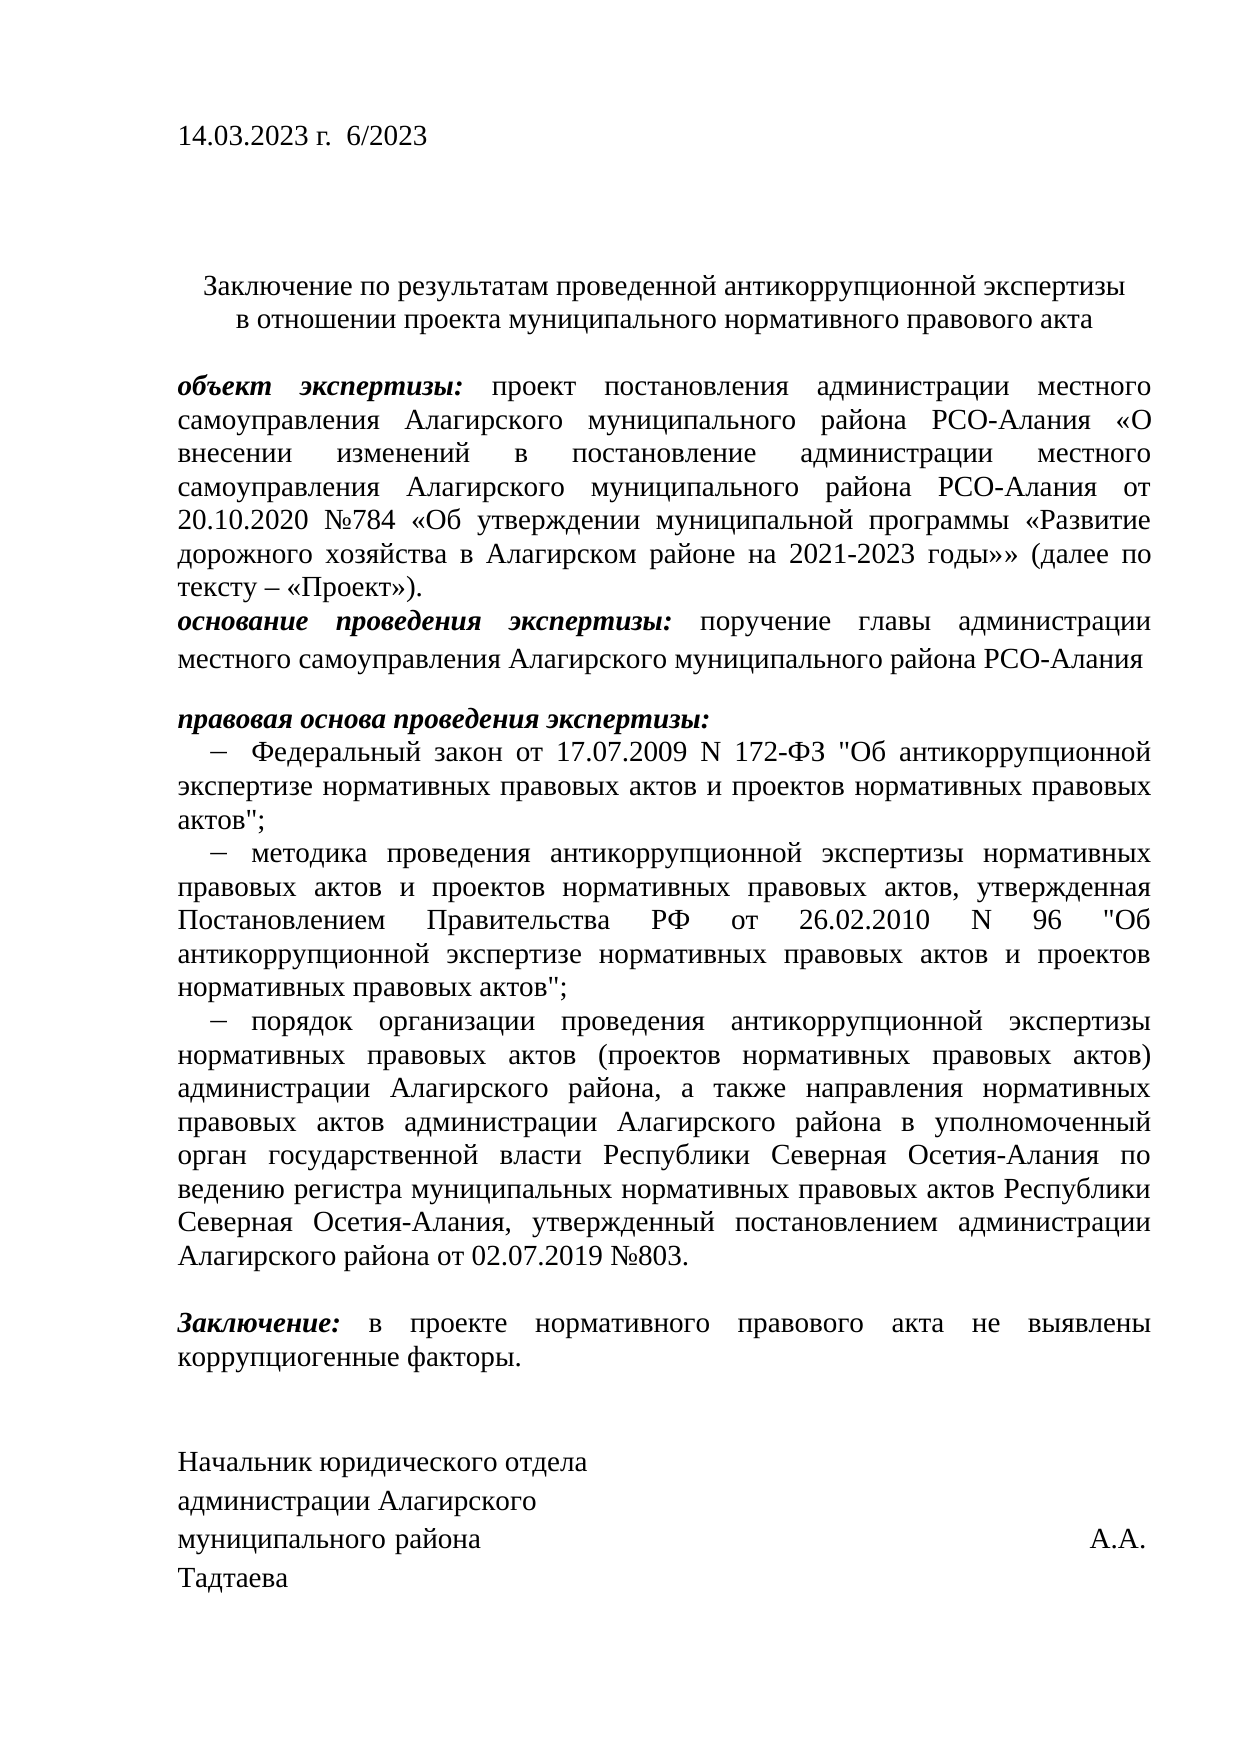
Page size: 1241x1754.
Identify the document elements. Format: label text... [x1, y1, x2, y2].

text муниципального района А.А. Тадтаева [177, 1521, 1152, 1593]
text в отношении проекта муниципального нормативного правового акта [177, 301, 1152, 335]
text Заключение: в проекте нормативного правового акта не выявлены коррупциогенные факторы. [177, 1305, 1152, 1372]
text Начальник юридического отдела [177, 1444, 1152, 1478]
text 14.03.2023 г. 6/2023 [177, 118, 1089, 152]
list методика проведения антикоррупционной экспертизы нормативных правовых актов и проектов нормативных правовых актов, утвержденная Постановлением Правительства РФ от 26.02.2010 N 96 "Об антикоррупционной экспертизе нормативных правовых актов и проектов нормативных правовых актов"; [177, 835, 1152, 1003]
list Федеральный закон от 17.07.2009 N 172-ФЗ "Об антикоррупционной экспертизе нормативных правовых актов и проектов нормативных правовых актов"; [177, 734, 1152, 835]
text объект экспертизы: проект постановления администрации местного самоуправления Алагирского муниципального района РСО-Алания «О внесении изменений в постановление администрации местного самоуправления Алагирского муниципального района РСО-Алания от 20.10.2020 №784 «Об утверждении муниципальной программы «Развитие дорожного хозяйства в Алагирском районе на 2021-2023 годы»» (далее по тексту – «Проект»). [177, 368, 1152, 603]
text Заключение по результатам проведенной антикоррупционной экспертизы [177, 268, 1152, 301]
text основание проведения экспертизы: поручение главы администрации местного самоуправления Алагирского муниципального района РСО-Алания [177, 603, 1152, 675]
list порядок организации проведения антикоррупционной экспертизы нормативных правовых актов (проектов нормативных правовых актов) администрации Алагирского района, а также направления нормативных правовых актов администрации Алагирского района в уполномоченный орган государственной власти Республики Северная Осетия-Алания по ведению регистра муниципальных нормативных правовых актов Республики Северная Осетия-Алания, утвержденный постановлением администрации Алагирского района от 02.07.2019 №803. [177, 1003, 1152, 1272]
text правовая основа проведения экспертизы: [177, 701, 1152, 734]
text администрации Алагирского [177, 1483, 1152, 1516]
